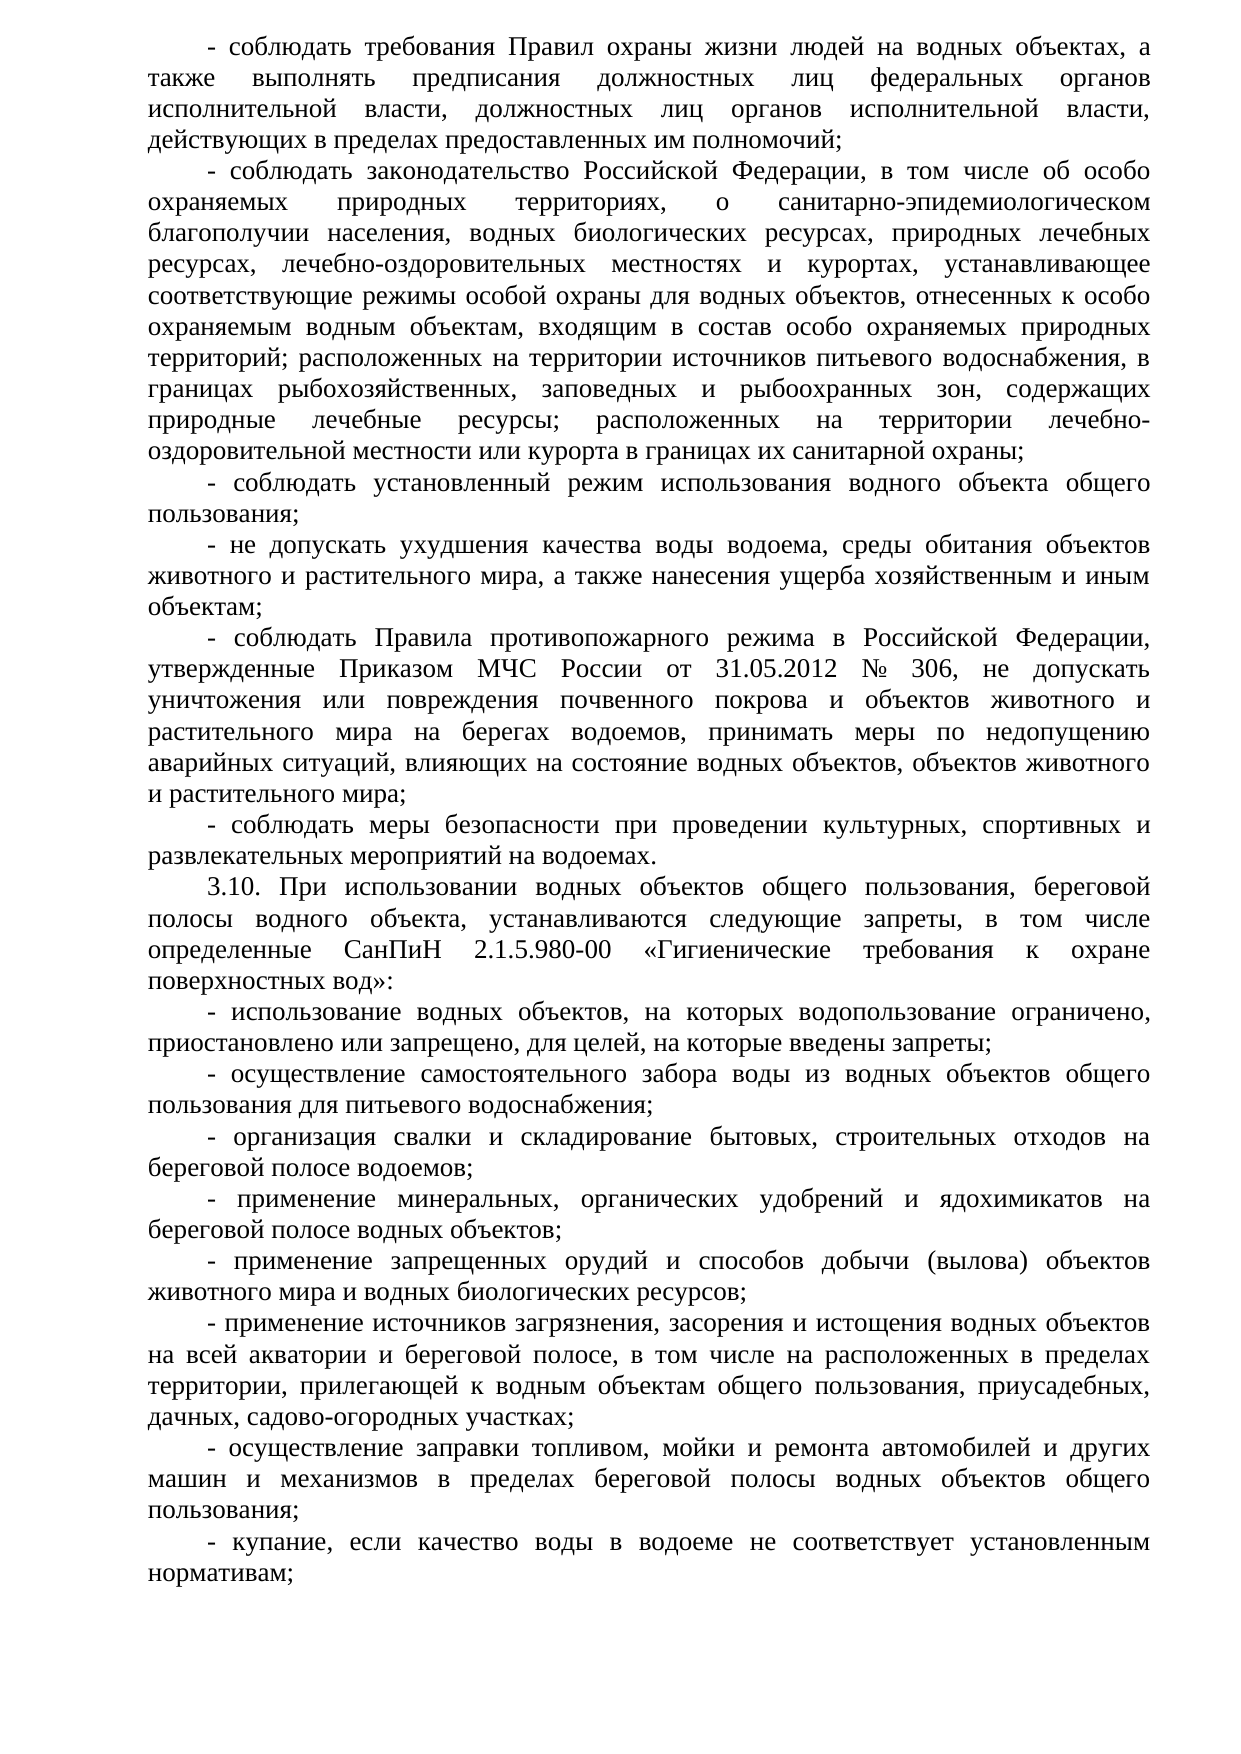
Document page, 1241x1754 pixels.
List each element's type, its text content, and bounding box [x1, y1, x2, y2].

text - осуществление самостоятельного забора воды из водных объектов общего пользования для питьевого водоснабжения; [148, 1057, 1152, 1120]
text - соблюдать установленный режим использования водного объекта общего пользования; [148, 466, 1152, 528]
text - применение источников загрязнения, засорения и истощения водных объектов на всей акватории и береговой полосе, в том числе на расположенных в пределах территории, прилегающей к водным объектам общего пользования, приусадебных, дачных, садово-огородных участках; [148, 1307, 1152, 1431]
text - осуществление заправки топливом, мойки и ремонта автомобилей и других машин и механизмов в пределах береговой полосы водных объектов общего пользования; [148, 1431, 1152, 1524]
text - использование водных объектов, на которых водопользование ограничено, приостановлено или запрещено, для целей, на которые введены запреты; [148, 995, 1152, 1057]
text - соблюдать требования Правил охраны жизни людей на водных объектах, а также выполнять предписания должностных лиц федеральных органов исполнительной власти, должностных лиц органов исполнительной власти, действующих в пределах предоставленных им полномочий; [148, 29, 1152, 154]
text - соблюдать Правила противопожарного режима в Российской Федерации, утвержденные Приказом МЧС России от 31.05.2012 № 306, не допускать уничтожения или повреждения почвенного покрова и объектов животного и растительного мира на берегах водоемов, принимать меры по недопущению аварийных ситуаций, влияющих на состояние водных объектов, объектов животного и растительного мира; [148, 621, 1152, 808]
text - соблюдать меры безопасности при проведении культурных, спортивных и развлекательных мероприятий на водоемах. [148, 808, 1152, 871]
text - не допускать ухудшения качества воды водоема, среды обитания объектов животного и растительного мира, а также нанесения ущерба хозяйственным и иным объектам; [148, 528, 1152, 621]
text 3.10. При использовании водных объектов общего пользования, береговой полосы водного объекта, устанавливаются следующие запреты, в том числе определенные СанПиН 2.1.5.980-00 «Гигиенические требования к охране поверхностных вод»: [148, 871, 1152, 995]
text - соблюдать законодательство Российской Федерации, в том числе об особо охраняемых природных территориях, о санитарно-эпидемиологическом благополучии населения, водных биологических ресурсах, природных лечебных ресурсах, лечебно-оздоровительных местностях и курортах, устанавливающее соответствующие режимы особой охраны для водных объектов, отнесенных к особо охраняемым водным объектам, входящим в состав особо охраняемых природных территорий; расположенных на территории источников питьевого водоснабжения, в границах рыбохозяйственных, заповедных и рыбоохранных зон, содержащих природные лечебные ресурсы; расположенных на территории лечебно-оздоровительной местности или курорта в границах их санитарной охраны; [148, 154, 1152, 466]
text - применение минеральных, органических удобрений и ядохимикатов на береговой полосе водных объектов; [148, 1182, 1152, 1244]
text - организация свалки и складирование бытовых, строительных отходов на береговой полосе водоемов; [148, 1120, 1152, 1182]
text - применение запрещенных орудий и способов добычи (вылова) объектов животного мира и водных биологических ресурсов; [148, 1244, 1152, 1307]
text - купание, если качество воды в водоеме не соответствует установленным нормативам; [148, 1524, 1152, 1587]
